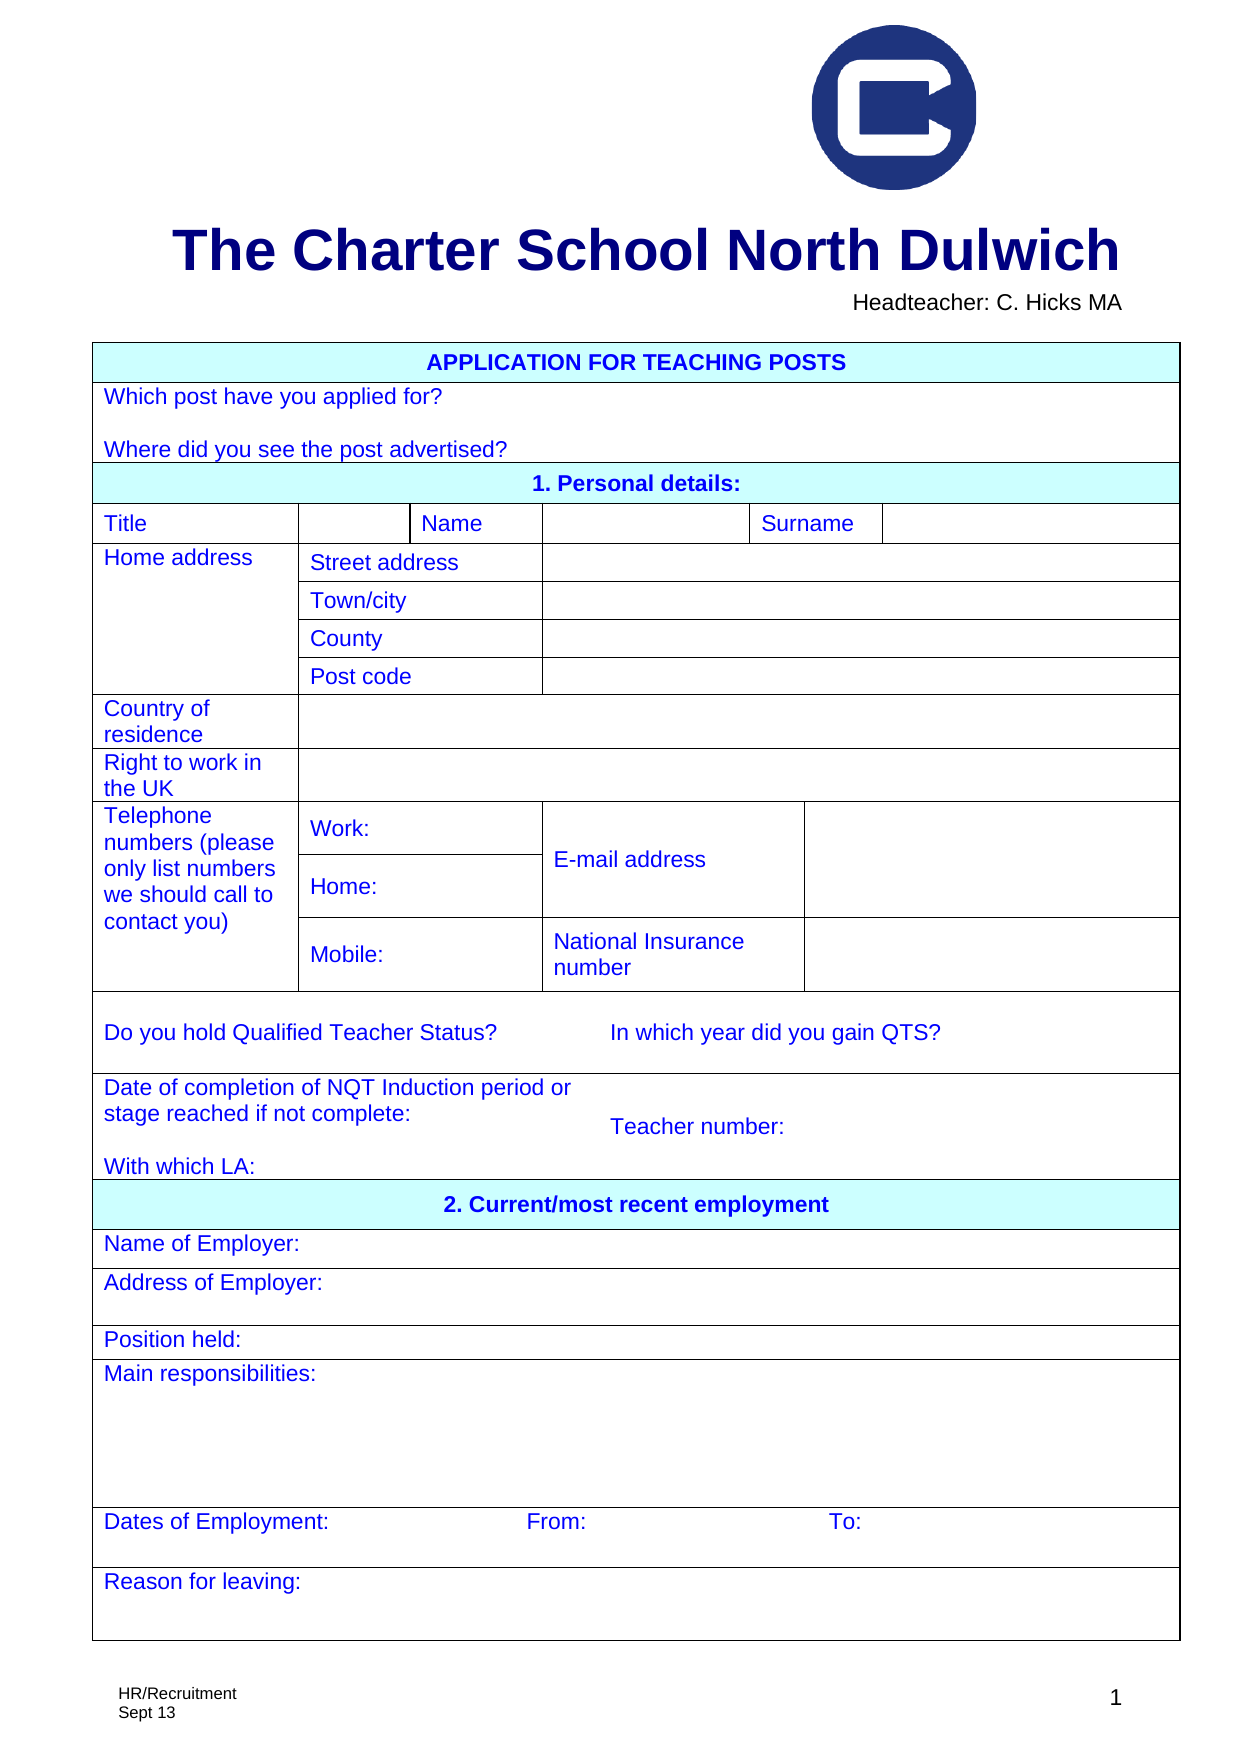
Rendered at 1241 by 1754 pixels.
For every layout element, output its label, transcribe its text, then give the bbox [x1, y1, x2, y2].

table_cell 1. Personal details: [93, 463, 1179, 503]
table_cell Dates of Employment: From: To: [93, 1508, 1179, 1567]
table_cell [805, 918, 1179, 991]
table_cell County [299, 620, 542, 657]
table_cell 2. Current/most recent employment [93, 1180, 1179, 1229]
table_cell National Insurance number [543, 918, 804, 991]
picture [811, 25, 977, 190]
table_cell [543, 504, 749, 543]
table_cell Right to work in the UK [93, 749, 298, 801]
table_cell [299, 749, 1179, 801]
table_cell [805, 802, 1179, 917]
table_cell E-mail address [543, 802, 804, 917]
table_cell [299, 504, 409, 543]
table_cell Post code [299, 658, 542, 694]
table_cell Name of Employer: [93, 1230, 1179, 1267]
subtitle The Charter School North Dulwich [118, 216, 1122, 283]
table_cell Title [93, 504, 298, 543]
table_cell [543, 544, 1179, 581]
table_cell Surname [750, 504, 882, 543]
table_cell Mobile: [299, 918, 542, 991]
table_cell Address of Employer: [93, 1269, 1179, 1325]
table_cell Position held: [93, 1326, 1179, 1359]
table_cell Country of residence [93, 695, 298, 747]
table_cell [299, 695, 1179, 747]
table_header APPLICATION FOR TEACHING POSTS [93, 343, 1179, 382]
table_cell Town/city [299, 582, 542, 619]
table_cell Reason for leaving: [93, 1568, 1179, 1640]
table_cell [883, 504, 1179, 543]
table_cell Telephone numbers (please only list numbers we should call to contact you) [93, 802, 298, 991]
table_cell Which post have you applied for? Where did you see the post advertised? [93, 383, 1179, 462]
table_cell Name [411, 504, 542, 543]
table_cell Date of completion of NQT Induction period or stage reached if not complete: With which LA: [93, 1074, 599, 1179]
table_cell Home address [93, 544, 298, 694]
table_cell In which year did you gain QTS? [599, 992, 1179, 1072]
table_cell Main responsibilities: [93, 1360, 1179, 1507]
table_cell Street address [299, 544, 542, 581]
text Headteacher: C. Hicks MA [118, 289, 1122, 316]
table_cell [543, 620, 1179, 657]
table_cell Teacher number: [599, 1074, 1179, 1179]
table_cell Work: [299, 802, 542, 854]
table_cell Do you hold Qualified Teacher Status? [93, 992, 599, 1072]
table_cell [543, 582, 1179, 619]
table_cell [543, 658, 1179, 694]
table_cell Home: [299, 855, 542, 917]
